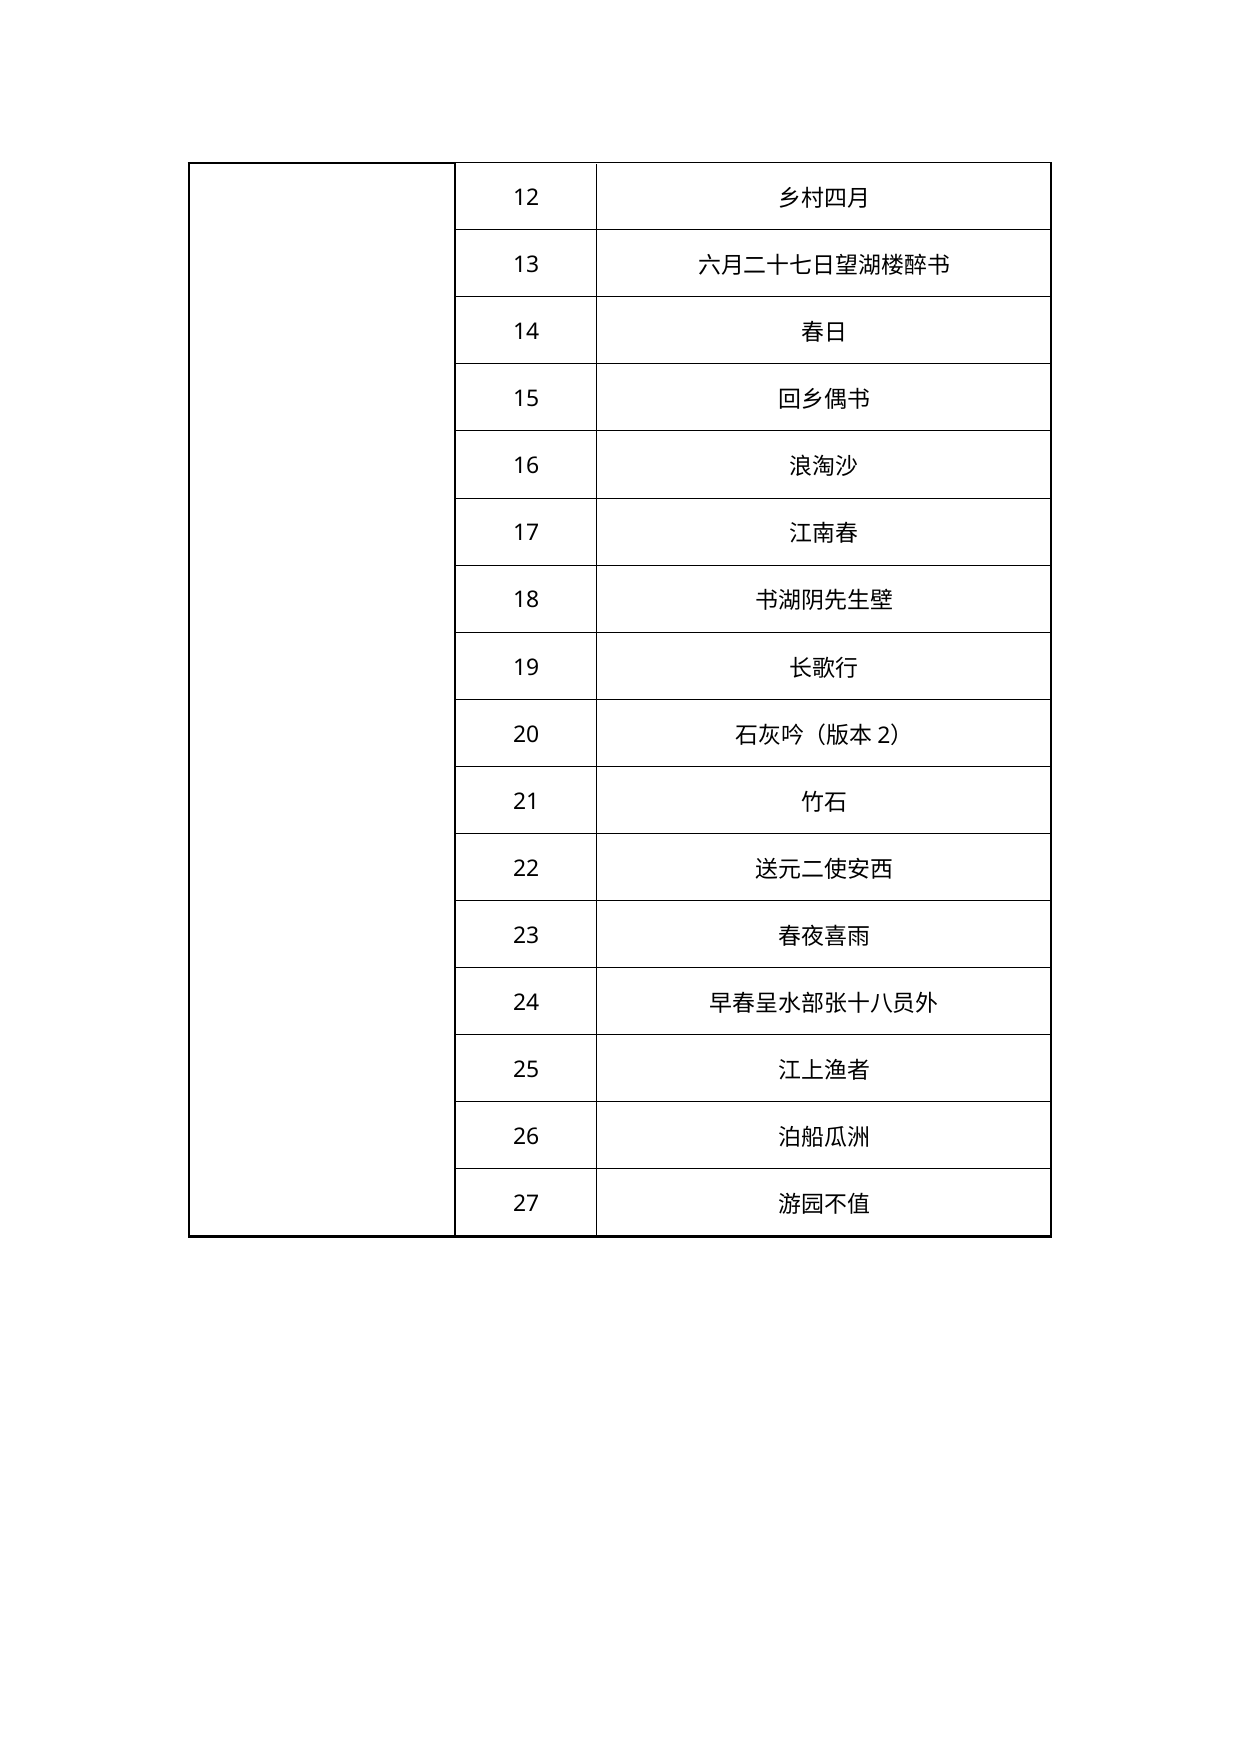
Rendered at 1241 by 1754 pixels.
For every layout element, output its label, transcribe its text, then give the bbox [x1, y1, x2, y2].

table_cell 送元二使安西 [597, 834, 1050, 900]
table_cell 游园不值 [597, 1169, 1050, 1235]
table_cell 江南春 [597, 499, 1050, 564]
table_cell 春日 [597, 297, 1050, 363]
table_cell 16 [456, 431, 596, 497]
table_cell 书湖阴先生壁 [597, 566, 1050, 632]
table_cell 回乡偶书 [597, 364, 1050, 430]
table_cell 20 [456, 700, 596, 766]
table_cell 长歌行 [597, 633, 1050, 699]
table_cell 春夜喜雨 [597, 901, 1050, 967]
table_cell 25 [456, 1035, 596, 1101]
table_cell 15 [456, 364, 596, 430]
table_cell 浪淘沙 [597, 431, 1050, 497]
table_cell 14 [456, 297, 596, 363]
table_cell 12 [456, 163, 597, 229]
table_cell 竹石 [597, 767, 1050, 833]
table_cell 早春呈水部张十八员外 [597, 968, 1050, 1034]
table_cell 23 [456, 901, 596, 967]
table_cell 22 [456, 834, 596, 900]
table_cell 江上渔者 [597, 1035, 1050, 1101]
table_cell 18 [456, 566, 596, 632]
table_cell 19 [456, 633, 596, 699]
table_cell 21 [456, 767, 596, 833]
table_cell 27 [456, 1169, 596, 1235]
table_cell 六月二十七日望湖楼醉书 [597, 230, 1050, 296]
table_cell 17 [456, 499, 596, 564]
table_cell 泊船瓜洲 [597, 1102, 1050, 1168]
table_cell 乡村四月 [597, 163, 1050, 229]
table_cell 石灰吟（版本2） [597, 700, 1050, 766]
table_cell 24 [456, 968, 596, 1034]
table_cell 13 [456, 230, 596, 296]
table_cell 26 [456, 1102, 596, 1168]
